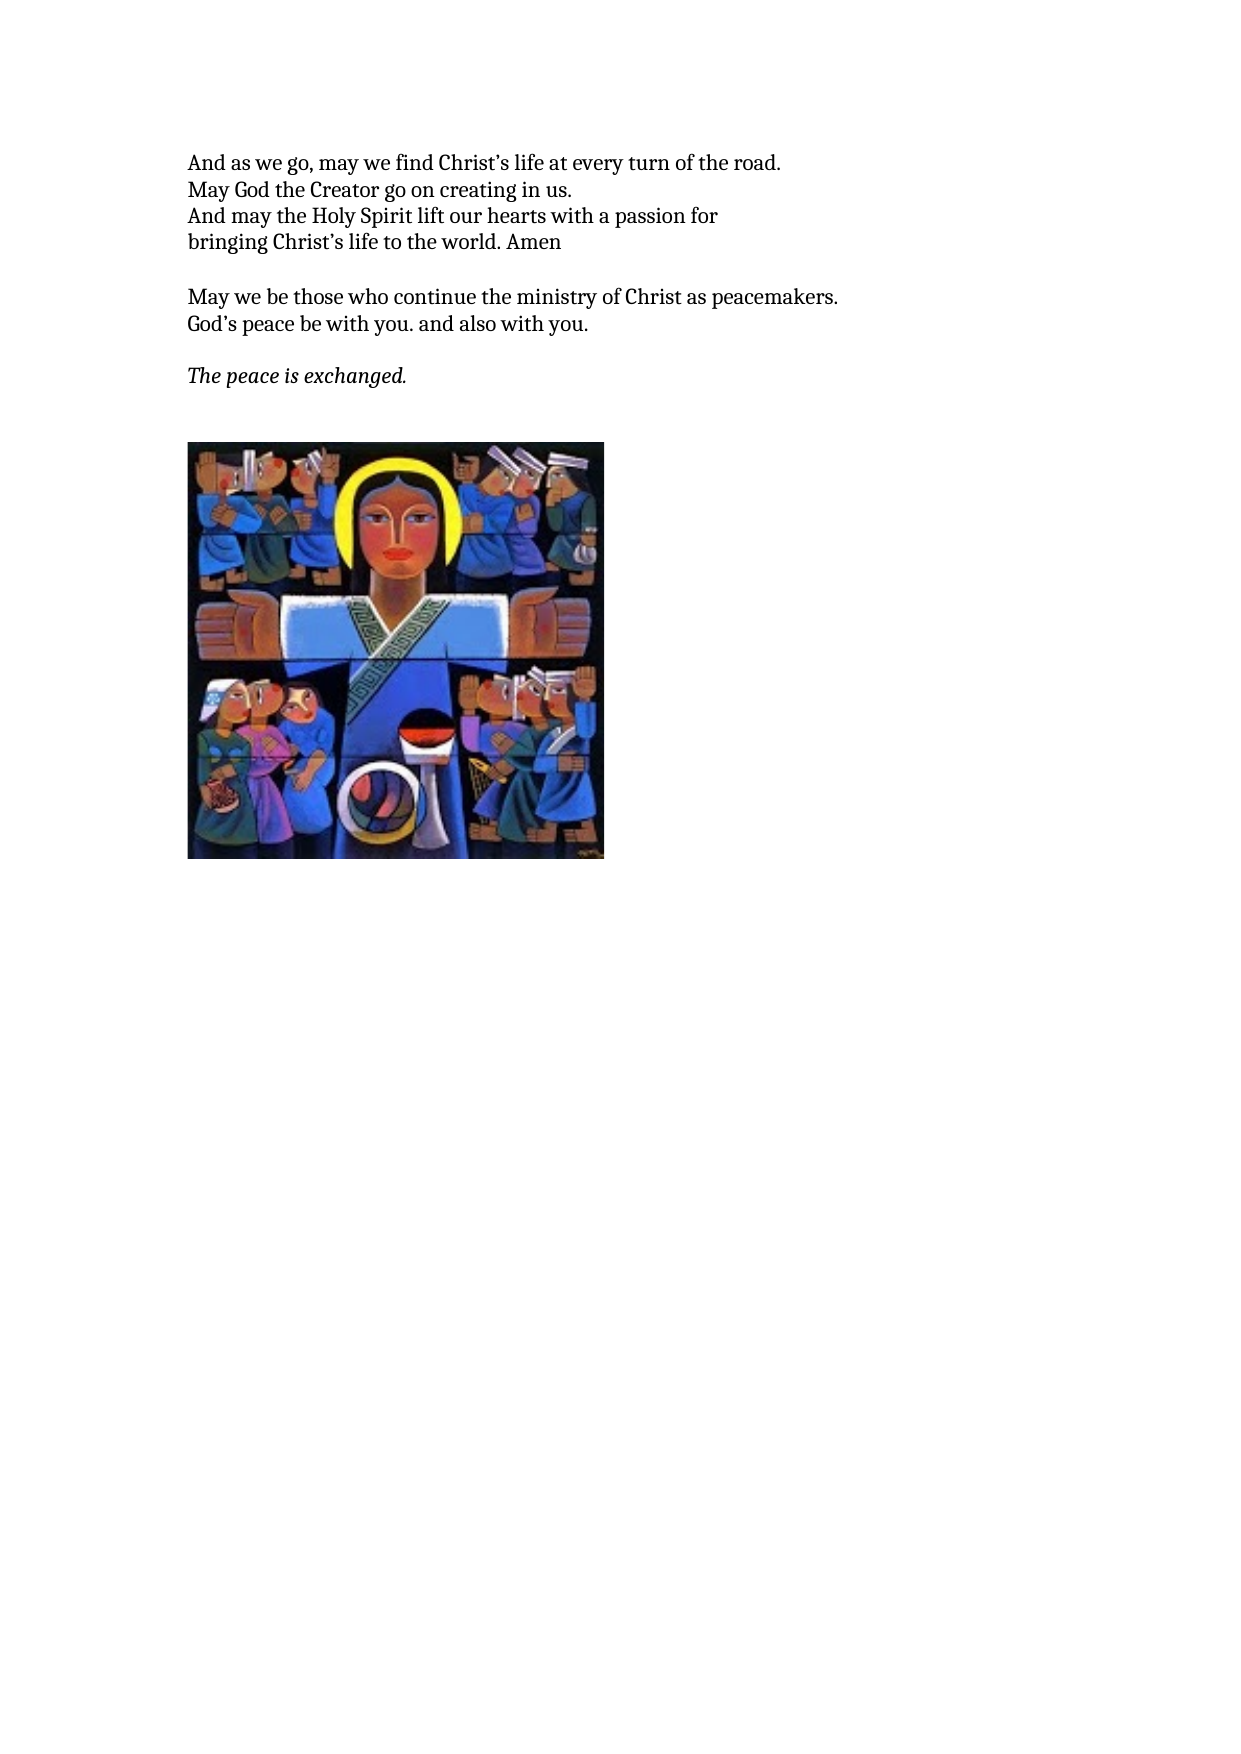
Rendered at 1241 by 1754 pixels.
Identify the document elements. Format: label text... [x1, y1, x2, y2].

text And as we go, may we find Christ’s life at every turn of the road. [187, 150, 1053, 176]
text God’s peace be with you. and also with you. [187, 311, 1053, 337]
text bringing Christ’s life to the world. Amen [187, 229, 1053, 255]
text The peace is exchanged. [187, 363, 1053, 389]
picture [187, 442, 605, 859]
text And may the Holy Spirit lift our hearts with a passion for [187, 203, 1053, 229]
text May we be those who continue the ministry of Christ as peacemakers. [187, 284, 1053, 311]
text May God the Creator go on creating in us. [187, 176, 1053, 203]
